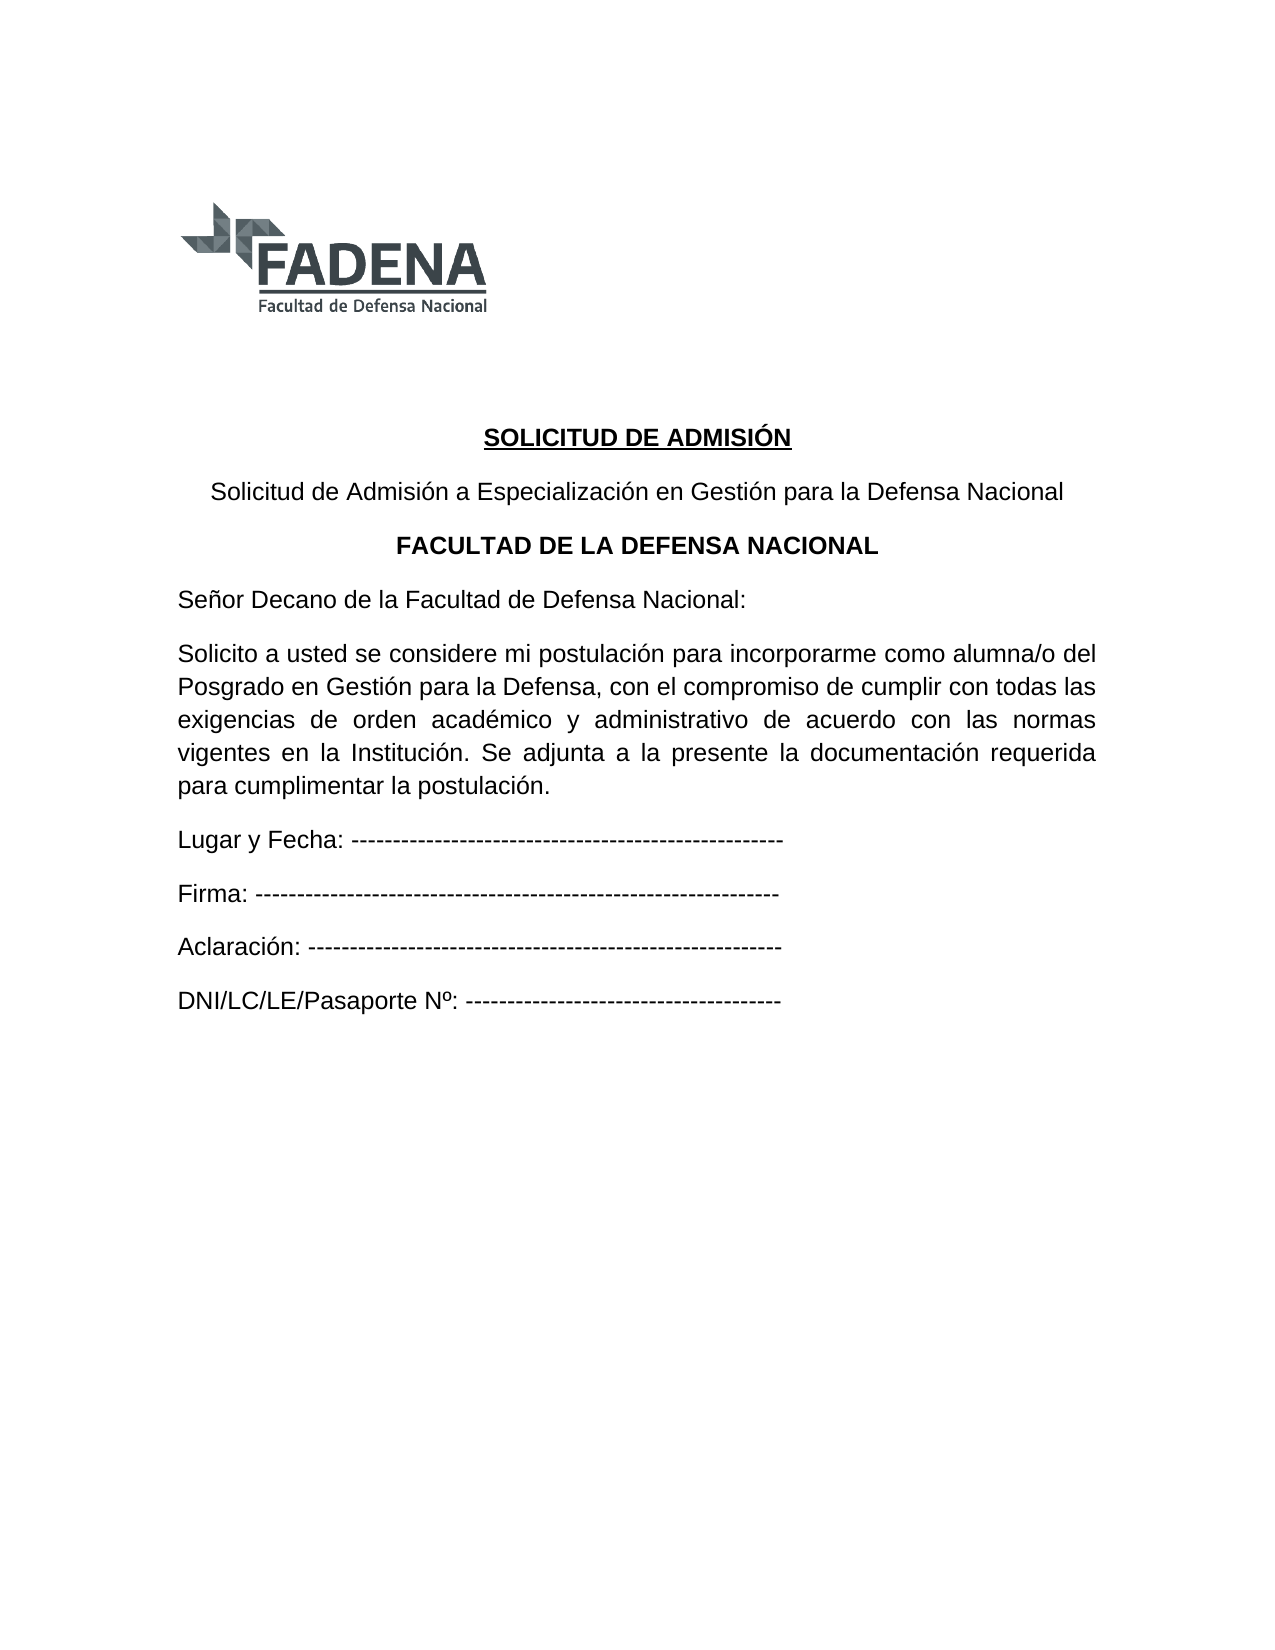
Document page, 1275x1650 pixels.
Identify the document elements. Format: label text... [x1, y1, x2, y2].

picture [177, 200, 490, 314]
text Firma: --------------------------------------------------------------- [177, 878, 1098, 907]
text Solicito a usted se considere mi postulación para incorporarme como alumna/o del Posgrado en Gestión para la Defensa, con el compromiso de cumplir con todas las exigencias de orden académico y administrativo de acuerdo con las normas vigentes en la Institución. Se adjunta a la presente la documentación requerida para cumplimentar la postulación. [177, 639, 1098, 799]
text Lugar y Fecha: ---------------------------------------------------- [177, 825, 1098, 853]
text Aclaración: --------------------------------------------------------- [177, 932, 1098, 961]
text DNI/LC/LE/Pasaporte Nº: -------------------------------------- [177, 986, 1098, 1015]
text Señor Decano de la Facultad de Defensa Nacional: [177, 585, 1098, 614]
text SOLICITUD DE ADMISIÓN [177, 423, 1098, 452]
text FACULTAD DE LA DEFENSA NACIONAL [177, 531, 1098, 560]
text Solicitud de Admisión a Especialización en Gestión para la Defensa Nacional [177, 477, 1098, 506]
